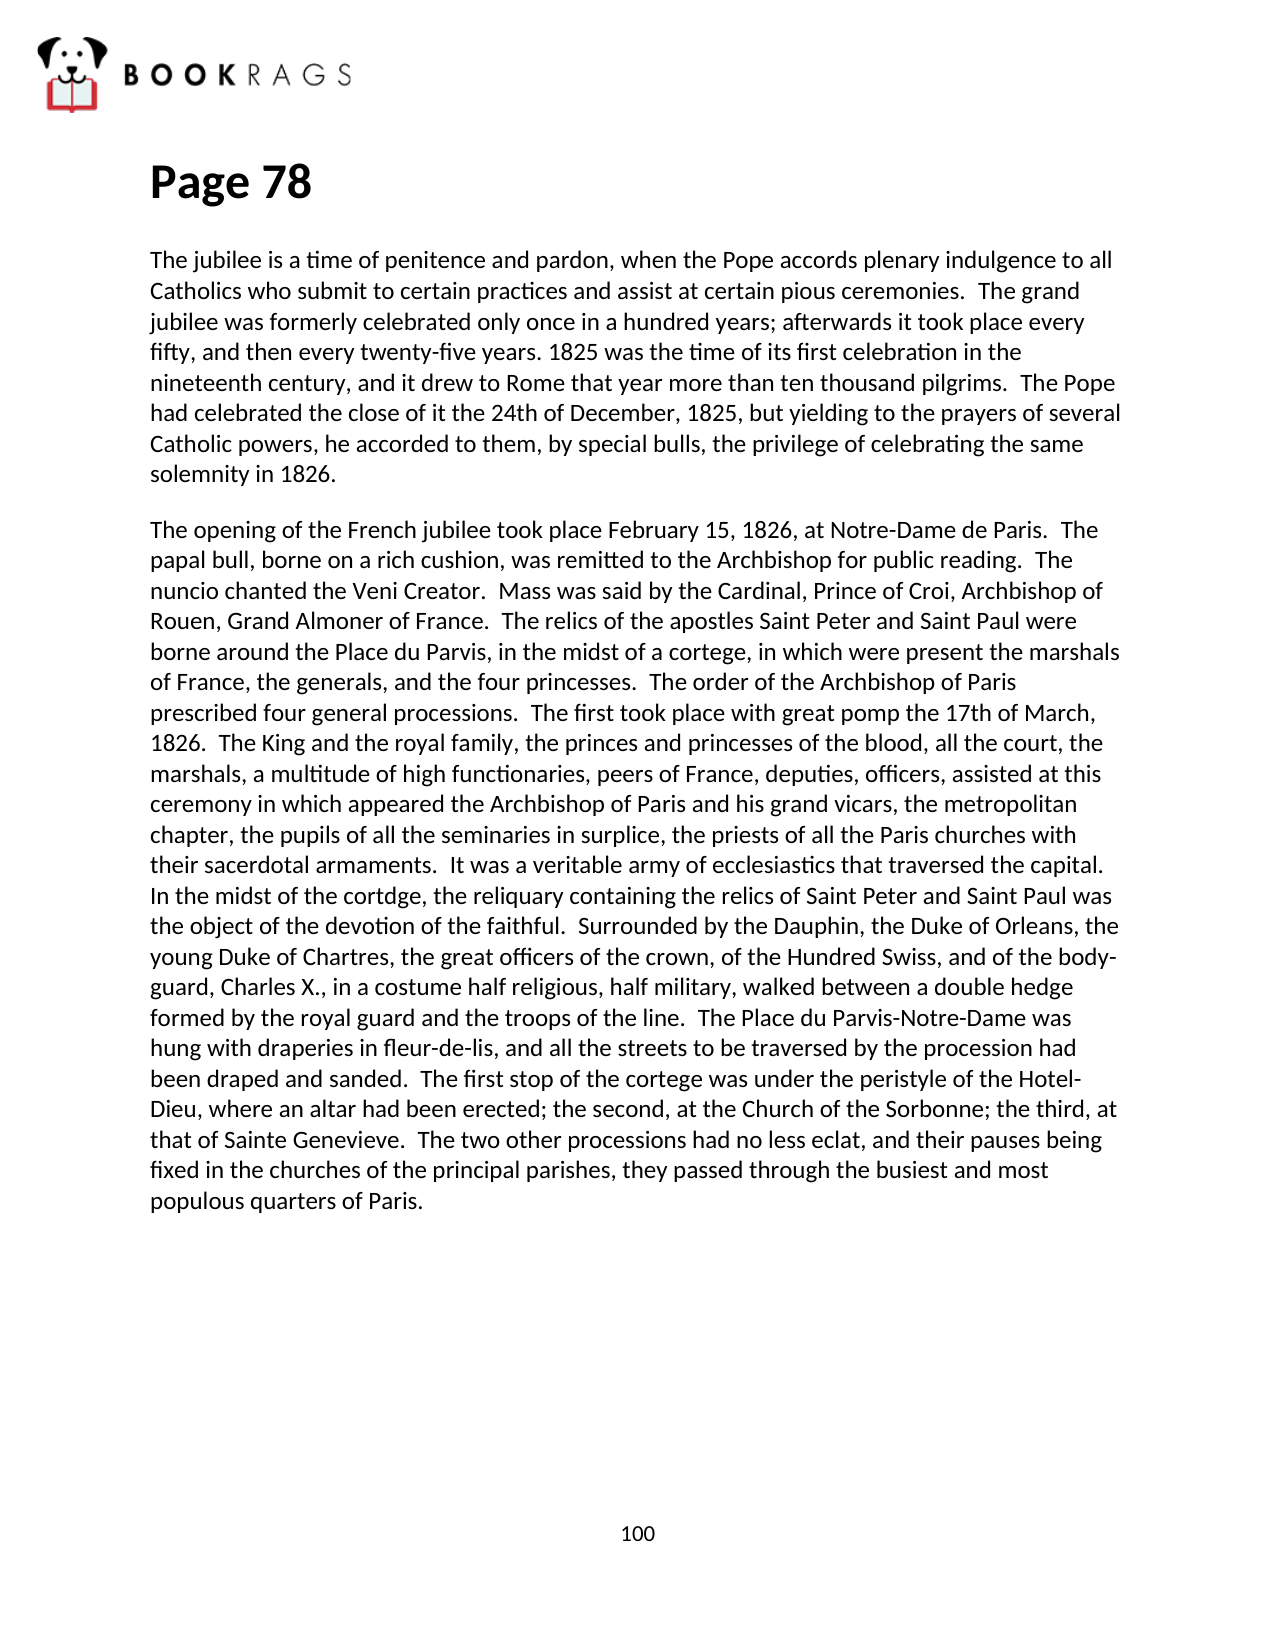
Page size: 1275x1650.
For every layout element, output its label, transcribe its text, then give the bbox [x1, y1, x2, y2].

text The jubilee is a time of penitence and pardon, when the Pope accords plenary indulgence to all Catholics who submit to certain practices and assist at certain pious ceremonies. The grand jubilee was formerly celebrated only once in a hundred years; afterwards it took place every fifty, and then every twenty-five years. 1825 was the time of its first celebration in the nineteenth century, and it drew to Rome that year more than ten thousand pilgrims. The Pope had celebrated the close of it the 24th of December, 1825, but yielding to the prayers of several Catholic powers, he accorded to them, by special bulls, the privilege of celebrating the same solemnity in 1826. [150, 244, 1125, 489]
picture [37, 37, 351, 113]
text Page 78 [150, 150, 1125, 211]
text The opening of the French jubilee took place February 15, 1826, at Notre-Dame de Paris. The papal bull, borne on a rich cushion, was remitted to the Archbishop for public reading. The nuncio chanted the Veni Creator. Mass was said by the Cardinal, Prince of Croi, Archbishop of Rouen, Grand Almoner of France. The relics of the apostles Saint Peter and Saint Paul were borne around the Place du Parvis, in the midst of a cortege, in which were present the marshals of France, the generals, and the four princesses. The order of the Archbishop of Paris prescribed four general processions. The first took place with great pomp the 17th of March, 1826. The King and the royal family, the princes and princesses of the blood, all the court, the marshals, a multitude of high functionaries, peers of France, deputies, officers, assisted at this ceremony in which appeared the Archbishop of Paris and his grand vicars, the metropolitan chapter, the pupils of all the seminaries in surplice, the priests of all the Paris churches with their sacerdotal armaments. It was a veritable army of ecclesiastics that traversed the capital. In the midst of the cortdge, the reliquary containing the relics of Saint Peter and Saint Paul was the object of the devotion of the faithful. Surrounded by the Dauphin, the Duke of Orleans, the young Duke of Chartres, the great officers of the crown, of the Hundred Swiss, and of the body-guard, Charles X., in a costume half religious, half military, walked between a double hedge formed by the royal guard and the troops of the line. The Place du Parvis-Notre-Dame was hung with draperies in fleur-de-lis, and all the streets to be traversed by the procession had been draped and sanded. The first stop of the cortege was under the peristyle of the Hotel-Dieu, where an altar had been erected; the second, at the Church of the Sorbonne; the third, at that of Sainte Genevieve. The two other processions had no less eclat, and their pauses being fixed in the churches of the principal parishes, they passed through the busiest and most populous quarters of Paris. [150, 514, 1125, 1216]
